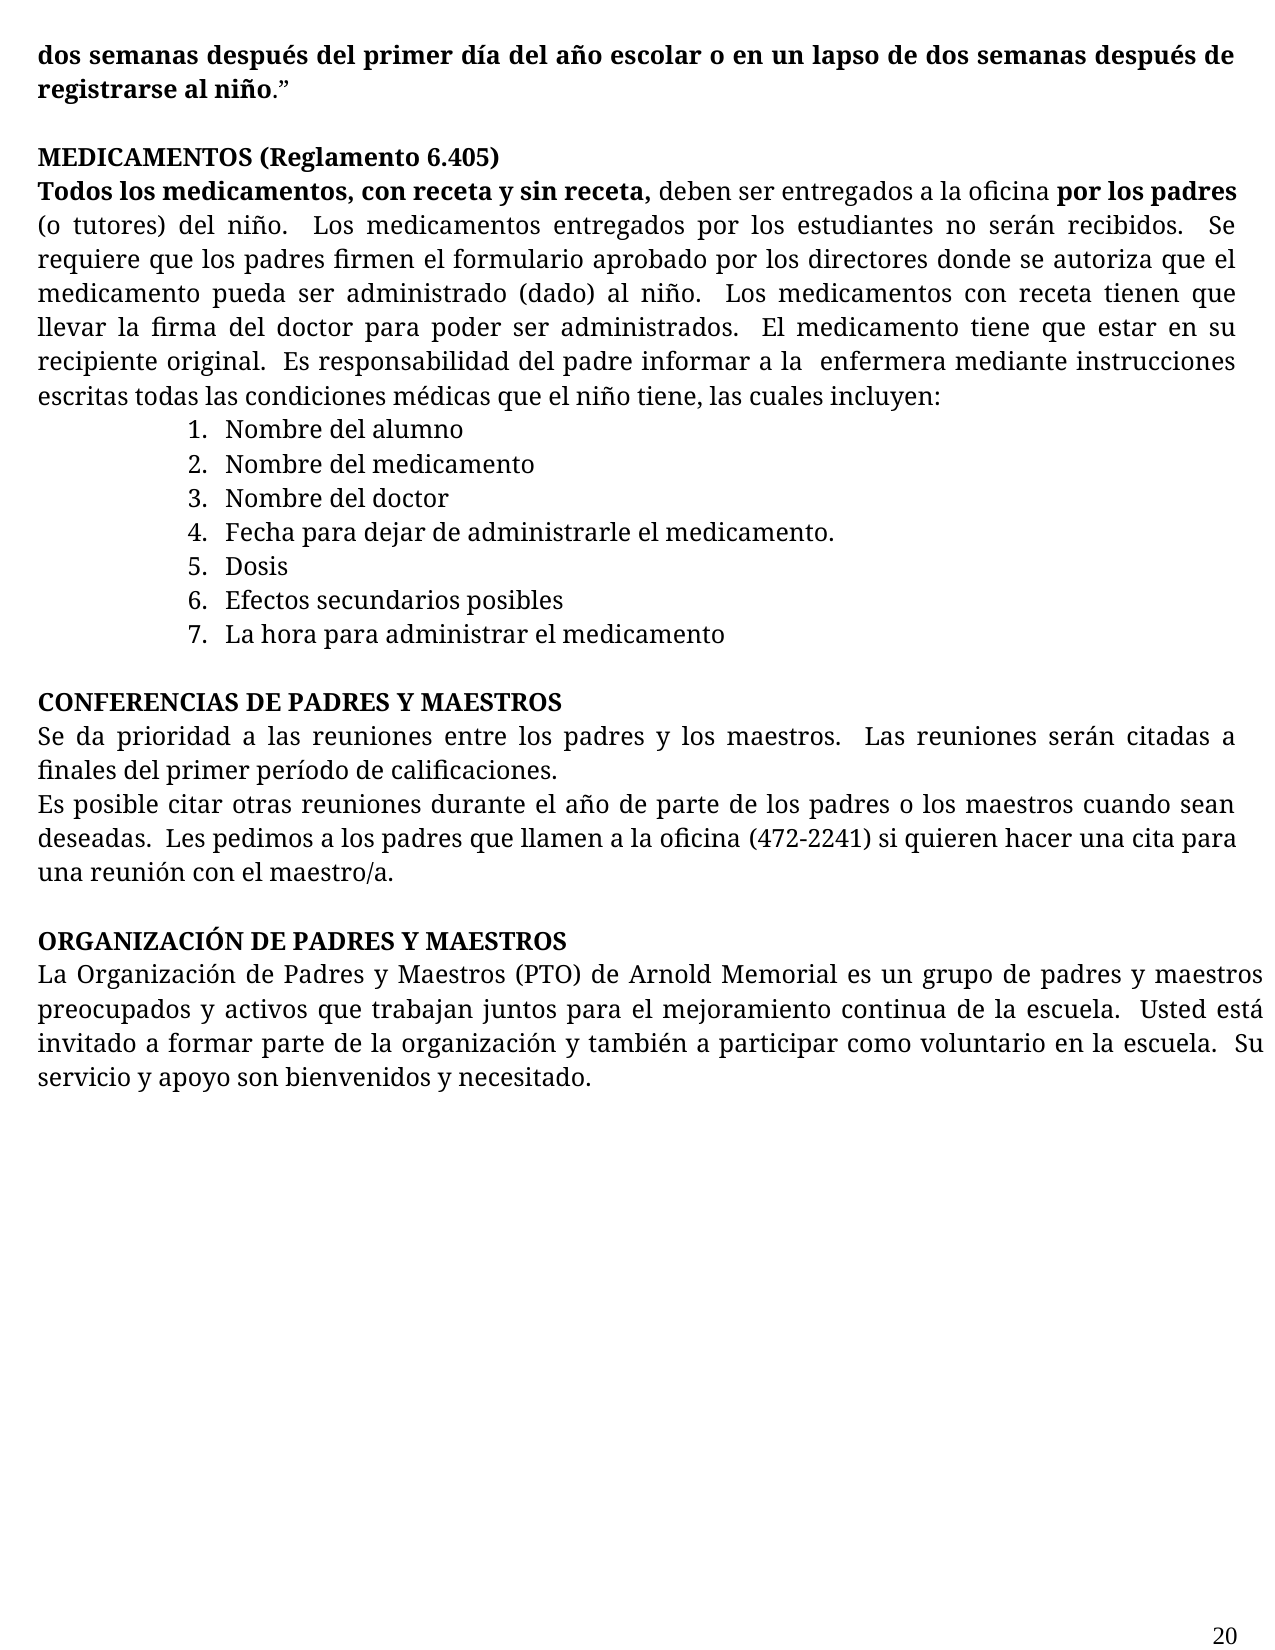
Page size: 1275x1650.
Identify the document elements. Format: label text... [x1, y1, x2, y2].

text CONFERENCIAS DE PADRES Y MAESTROS [37, 685, 1237, 719]
list La hora para administrar el medicamento [187, 617, 1237, 651]
list Dosis [187, 548, 1237, 582]
text ORGANIZACIÓN DE PADRES Y MAESTROS [37, 923, 1266, 957]
text Todos los medicamentos, con receta y sin receta, deben ser entregados a la oficina por los padres (o tutores) del niño. Los medicamentos entregados por los estudiantes no serán recibidos. Se requiere que los padres firmen el formulario aprobado por los directores donde se autoriza que el medicamento pueda ser administrado (dado) al niño. Los medicamentos con receta tienen que llevar la firma del doctor para poder ser administrados. El medicamento tiene que estar en su recipiente original. Es responsabilidad del padre informar a la enfermera mediante instrucciones escritas todas las condiciones médicas que el niño tiene, las cuales incluyen: [37, 174, 1237, 412]
list Efectos secundarios posibles [187, 582, 1237, 617]
text La Organización de Padres y Maestros (PTO) de Arnold Memorial es un grupo de padres y maestros preocupados y activos que trabajan juntos para el mejoramiento continua de la escuela. Usted está invitado a formar parte de la organización y también a participar como voluntario en la escuela. Su servicio y apoyo son bienvenidos y necesitado. [37, 957, 1266, 1093]
text MEDICAMENTOS (Reglamento 6.405) [37, 140, 1237, 174]
list Nombre del doctor [187, 480, 1237, 514]
list Fecha para dejar de administrarle el medicamento. [187, 514, 1237, 548]
text Es posible citar otras reuniones durante el año de parte de los padres o los maestros cuando sean deseadas. Les pedimos a los padres que llamen a la oficina (472-2241) si quieren hacer una cita para una reunión con el maestro/a. [37, 787, 1237, 889]
list Nombre del medicamento [187, 446, 1237, 480]
list Nombre del alumno [187, 412, 1237, 446]
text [37, 37, 1237, 106]
text Se da prioridad a las reuniones entre los padres y los maestros. Las reuniones serán citadas a finales del primer período de calificaciones. [37, 719, 1237, 787]
